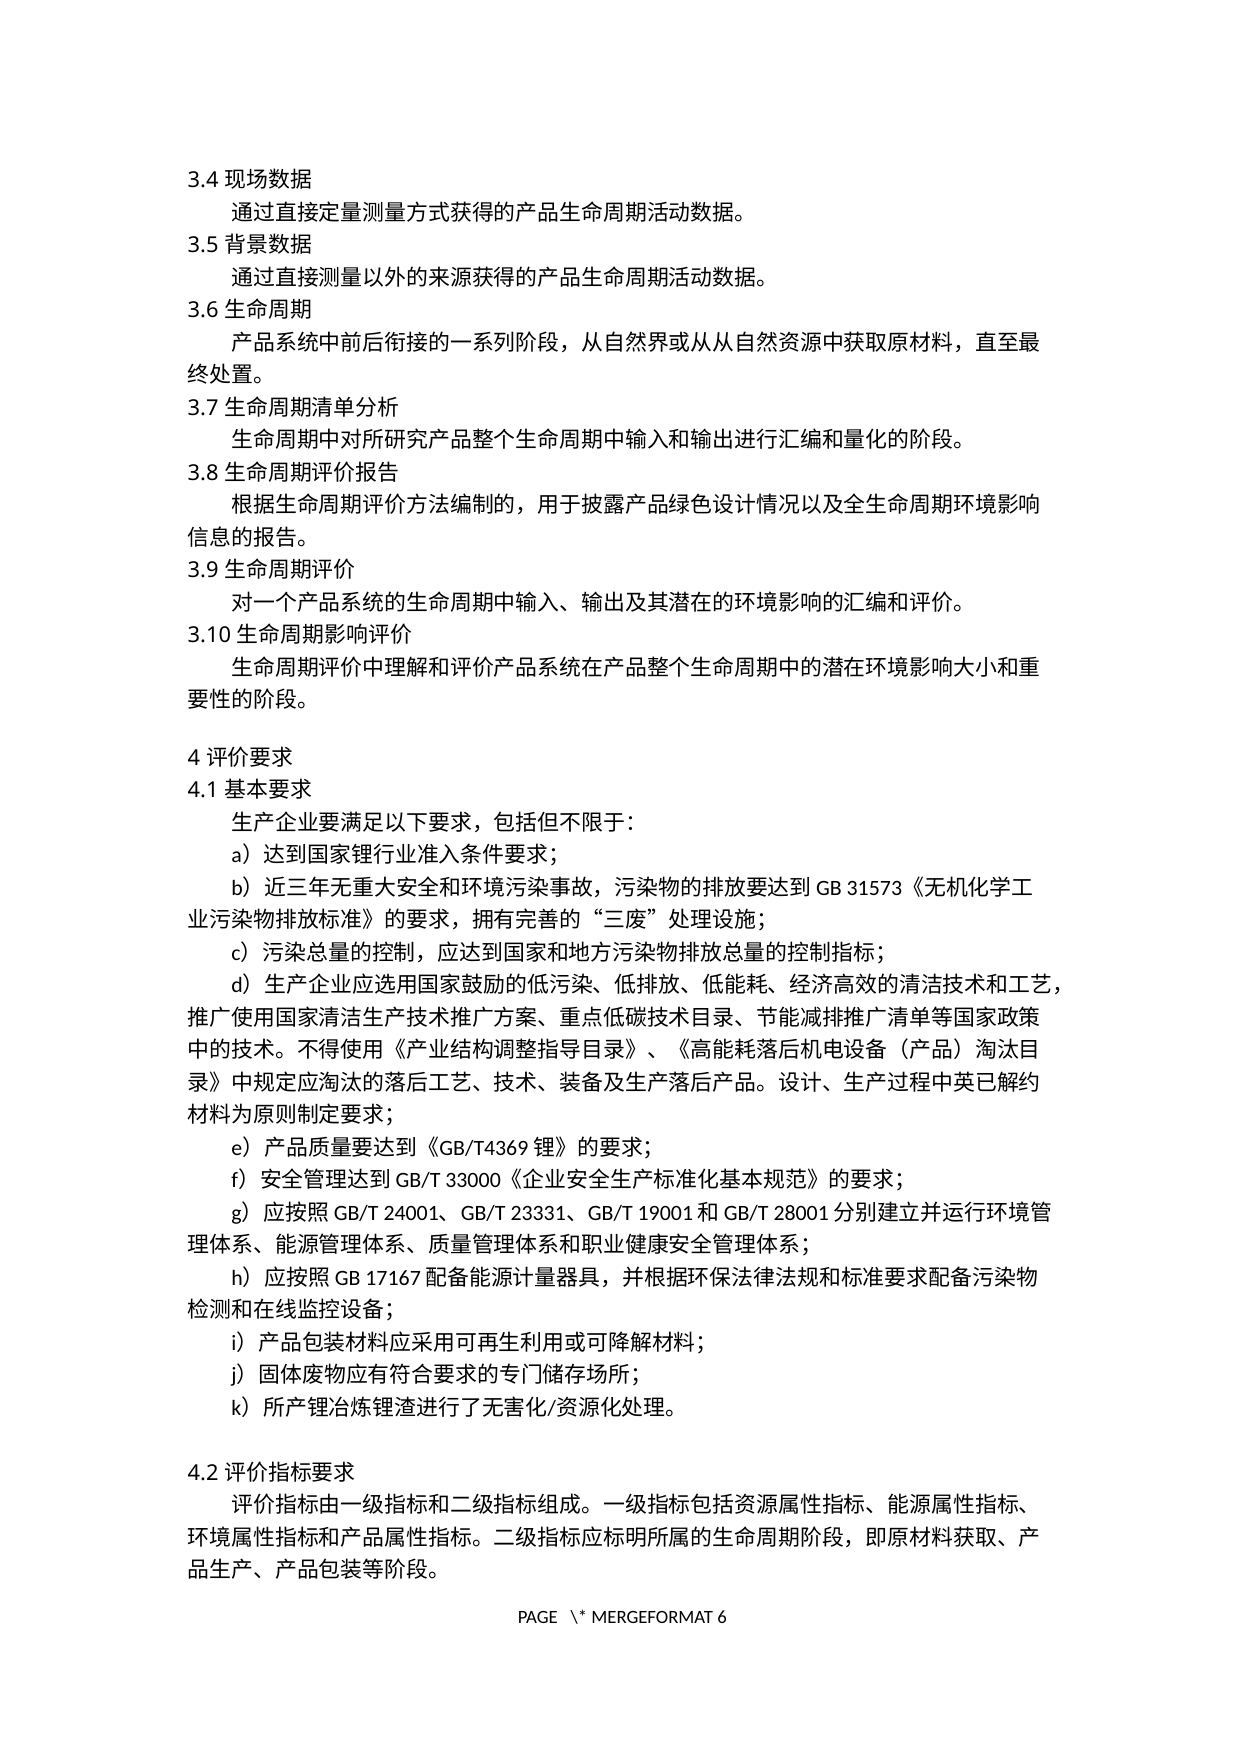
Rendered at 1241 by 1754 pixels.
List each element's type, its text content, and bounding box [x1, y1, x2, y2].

text a）达到国家锂行业准入条件要求； [187, 837, 1053, 869]
text 3.4 现场数据 [187, 162, 1053, 194]
text 对一个产品系统的生命周期中输入、输出及其潜在的环境影响的汇编和评价。 [187, 584, 1053, 617]
text 根据生命周期评价方法编制的，用于披露产品绿色设计情况以及全生命周期环境影响信息的报告。 [187, 487, 1053, 552]
text 3.5 背景数据 [187, 227, 1053, 259]
text 4.1 基本要求 [187, 772, 1053, 804]
text 生命周期中对所研究产品整个生命周期中输入和输出进行汇编和量化的阶段。 [187, 422, 1053, 454]
text j）固体废物应有符合要求的专门储存场所； [187, 1357, 1053, 1389]
text 3.7 生命周期清单分析 [187, 389, 1053, 422]
text c）污染总量的控制，应达到国家和地方污染物排放总量的控制指标； [187, 934, 1053, 967]
text 4 评价要求 [187, 739, 1053, 772]
text b）近三年无重大安全和环境污染事故，污染物的排放要达到GB 31573《无机化学工业污染物排放标准》的要求，拥有完善的“三废”处理设施； [187, 869, 1053, 934]
text k）所产锂冶炼锂渣进行了无害化/资源化处理。 [187, 1389, 1053, 1422]
text 产品系统中前后衔接的一系列阶段，从自然界或从从自然资源中获取原材料，直至最终处置。 [187, 324, 1053, 389]
text 3.6 生命周期 [187, 292, 1053, 324]
text d）生产企业应选用国家鼓励的低污染、低排放、低能耗、经济高效的清洁技术和工艺，推广使用国家清洁生产技术推广方案、重点低碳技术目录、节能减排推广清单等国家政策中的技术。不得使用《产业结构调整指导目录》、《高能耗落后机电设备（产品）淘汰目录》中规定应淘汰的落后工艺、技术、装备及生产落后产品。设计、生产过程中英已解约材料为原则制定要求； [187, 967, 1053, 1129]
text g）应按照GB/T 24001、GB/T 23331、GB/T 19001和GB/T 28001分别建立并运行环境管理体系、能源管理体系、质量管理体系和职业健康安全管理体系； [187, 1194, 1053, 1259]
text 3.10 生命周期影响评价 [187, 617, 1053, 649]
text i）产品包装材料应采用可再生利用或可降解材料； [187, 1324, 1053, 1357]
text 评价指标由一级指标和二级指标组成。一级指标包括资源属性指标、能源属性指标、环境属性指标和产品属性指标。二级指标应标明所属的生命周期阶段，即原材料获取、产品生产、产品包装等阶段。 [187, 1487, 1053, 1584]
text 通过直接定量测量方式获得的产品生命周期活动数据。 [187, 194, 1053, 227]
text 3.9 生命周期评价 [187, 552, 1053, 584]
text h）应按照GB 17167配备能源计量器具，并根据环保法律法规和标准要求配备污染物检测和在线监控设备； [187, 1259, 1053, 1324]
text 4.2 评价指标要求 [187, 1454, 1053, 1487]
text e）产品质量要达到《GB/T4369 锂》的要求； [187, 1129, 1053, 1162]
text f）安全管理达到GB/T 33000《企业安全生产标准化基本规范》的要求； [187, 1162, 1053, 1194]
text 生命周期评价中理解和评价产品系统在产品整个生命周期中的潜在环境影响大小和重要性的阶段。 [187, 649, 1053, 714]
text 3.8 生命周期评价报告 [187, 454, 1053, 487]
text 通过直接测量以外的来源获得的产品生命周期活动数据。 [187, 259, 1053, 292]
text 生产企业要满足以下要求，包括但不限于： [187, 804, 1053, 837]
